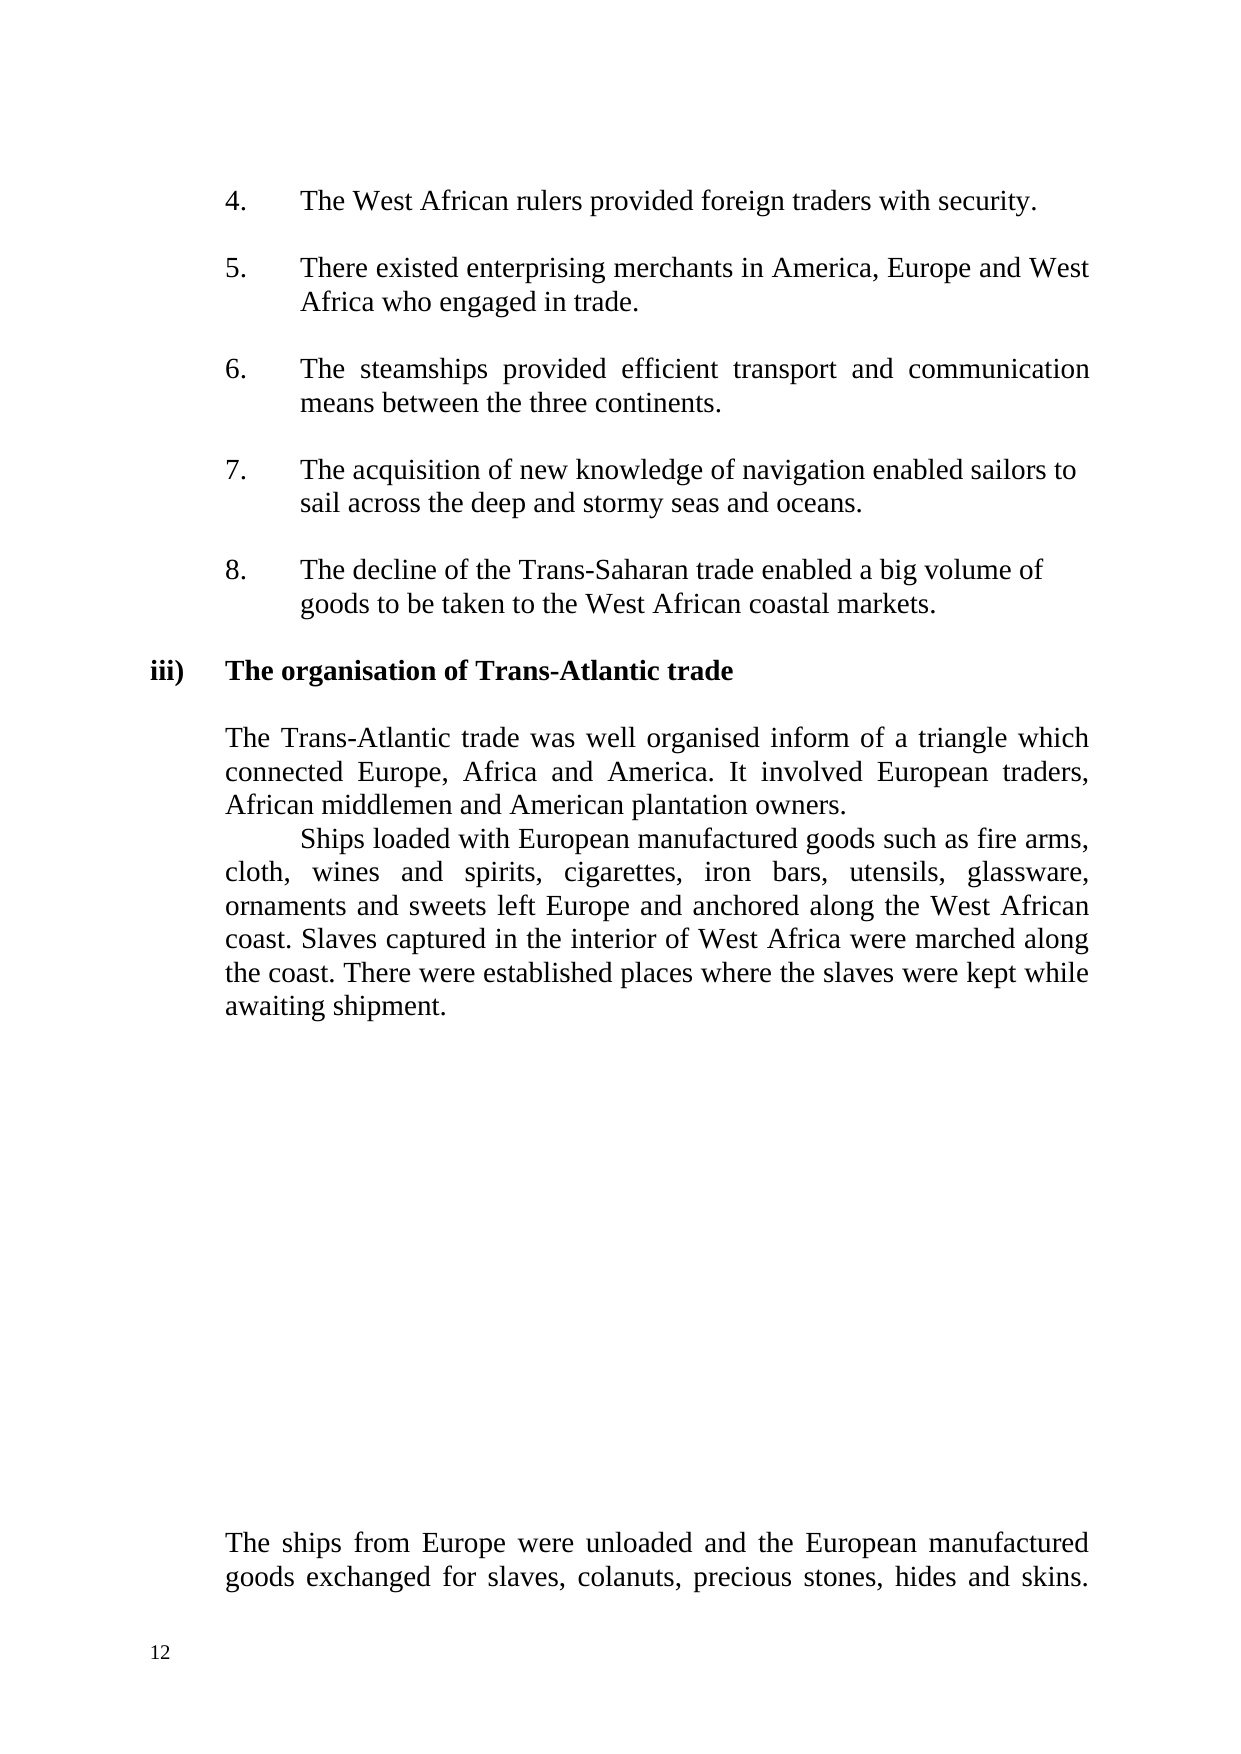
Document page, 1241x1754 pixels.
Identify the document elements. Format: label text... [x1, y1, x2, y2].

text 6. The steamships provided efficient transport and communication means between the three continents. [225, 351, 1090, 418]
text Ships loaded with European manufactured goods such as fire arms, cloth, wines and spirits, cigarettes, iron bars, utensils, glassware, ornaments and sweets left Europe and anchored along the West African coast. Slaves captured in the interior of West Africa were marched along the coast. There were established places where the slaves were kept while awaiting shipment. [225, 821, 1090, 1022]
text 7. The acquisition of new knowledge of navigation enabled sailors to sail across the deep and stormy seas and oceans. [225, 452, 1090, 519]
text 5. There existed enterprising merchants in America, Europe and West Africa who engaged in trade. [225, 251, 1090, 318]
text 4. The West African rulers provided foreign traders with security. [150, 183, 1090, 217]
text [225, 1525, 1090, 1592]
text 8. The decline of the Trans-Saharan trade enabled a big volume of goods to be taken to the West African coastal markets. [225, 552, 1090, 619]
text The Trans-Atlantic trade was well organised inform of a triangle which connected Europe, Africa and America. It involved European traders, African middlemen and American plantation owners. [225, 720, 1090, 821]
text iii) The organisation of Trans-Atlantic trade [150, 653, 1090, 687]
